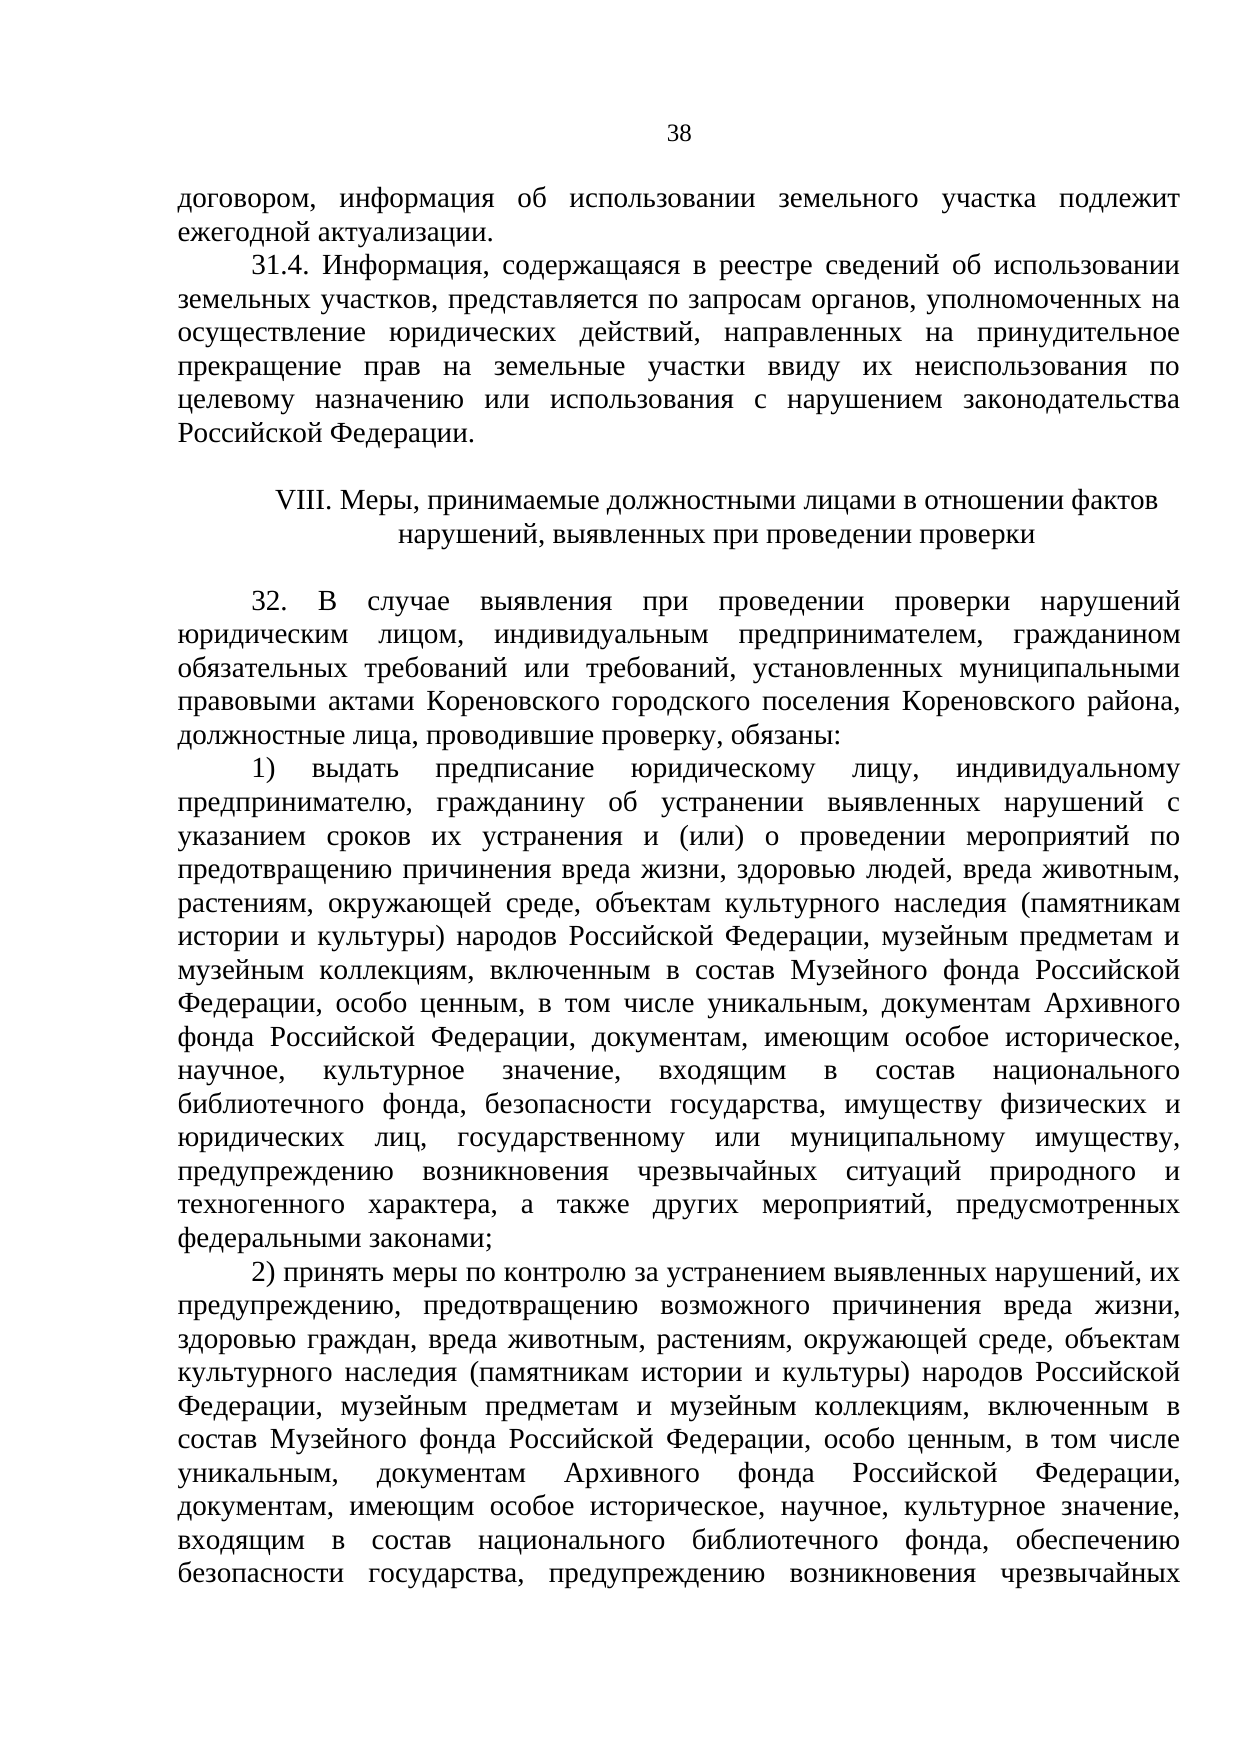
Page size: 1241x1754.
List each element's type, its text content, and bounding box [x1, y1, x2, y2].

text VIII. Меры, принимаемые должностными лицами в отношении фактов нарушений, выявленных при проведении проверки [252, 482, 1181, 549]
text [177, 1254, 1181, 1589]
text 1) выдать предписание юридическому лицу, индивидуальному предпринимателю, гражданину об устранении выявленных нарушений с указанием сроков их устранения и (или) о проведении мероприятий по предотвращению причинения вреда жизни, здоровью людей, вреда животным, растениям, окружающей среде, объектам культурного наследия (памятникам истории и культуры) народов Российской Федерации, музейным предметам и музейным коллекциям, включенным в состав Музейного фонда Российской Федерации, особо ценным, в том числе уникальным, документам Архивного фонда Российской Федерации, документам, имеющим особое историческое, научное, культурное значение, входящим в состав национального библиотечного фонда, безопасности государства, имуществу физических и юридических лиц, государственному или муниципальному имуществу, предупреждению возникновения чрезвычайных ситуаций природного и техногенного характера, а также других мероприятий, предусмотренных федеральными законами; [177, 751, 1181, 1254]
text 31.4. Информация, содержащаяся в реестре сведений об использовании земельных участков, представляется по запросам органов, уполномоченных на осуществление юридических действий, направленных на принудительное прекращение прав на земельные участки ввиду их неиспользования по целевому назначению или использования с нарушением законодательства Российской Федерации. [177, 247, 1181, 449]
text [177, 180, 1181, 247]
text 32. В случае выявления при проведении проверки нарушений юридическим лицом, индивидуальным предпринимателем, гражданином обязательных требований или требований, установленных муниципальными правовыми актами Кореновского городского поселения Кореновского района, должностные лица, проводившие проверку, обязаны: [177, 583, 1181, 751]
